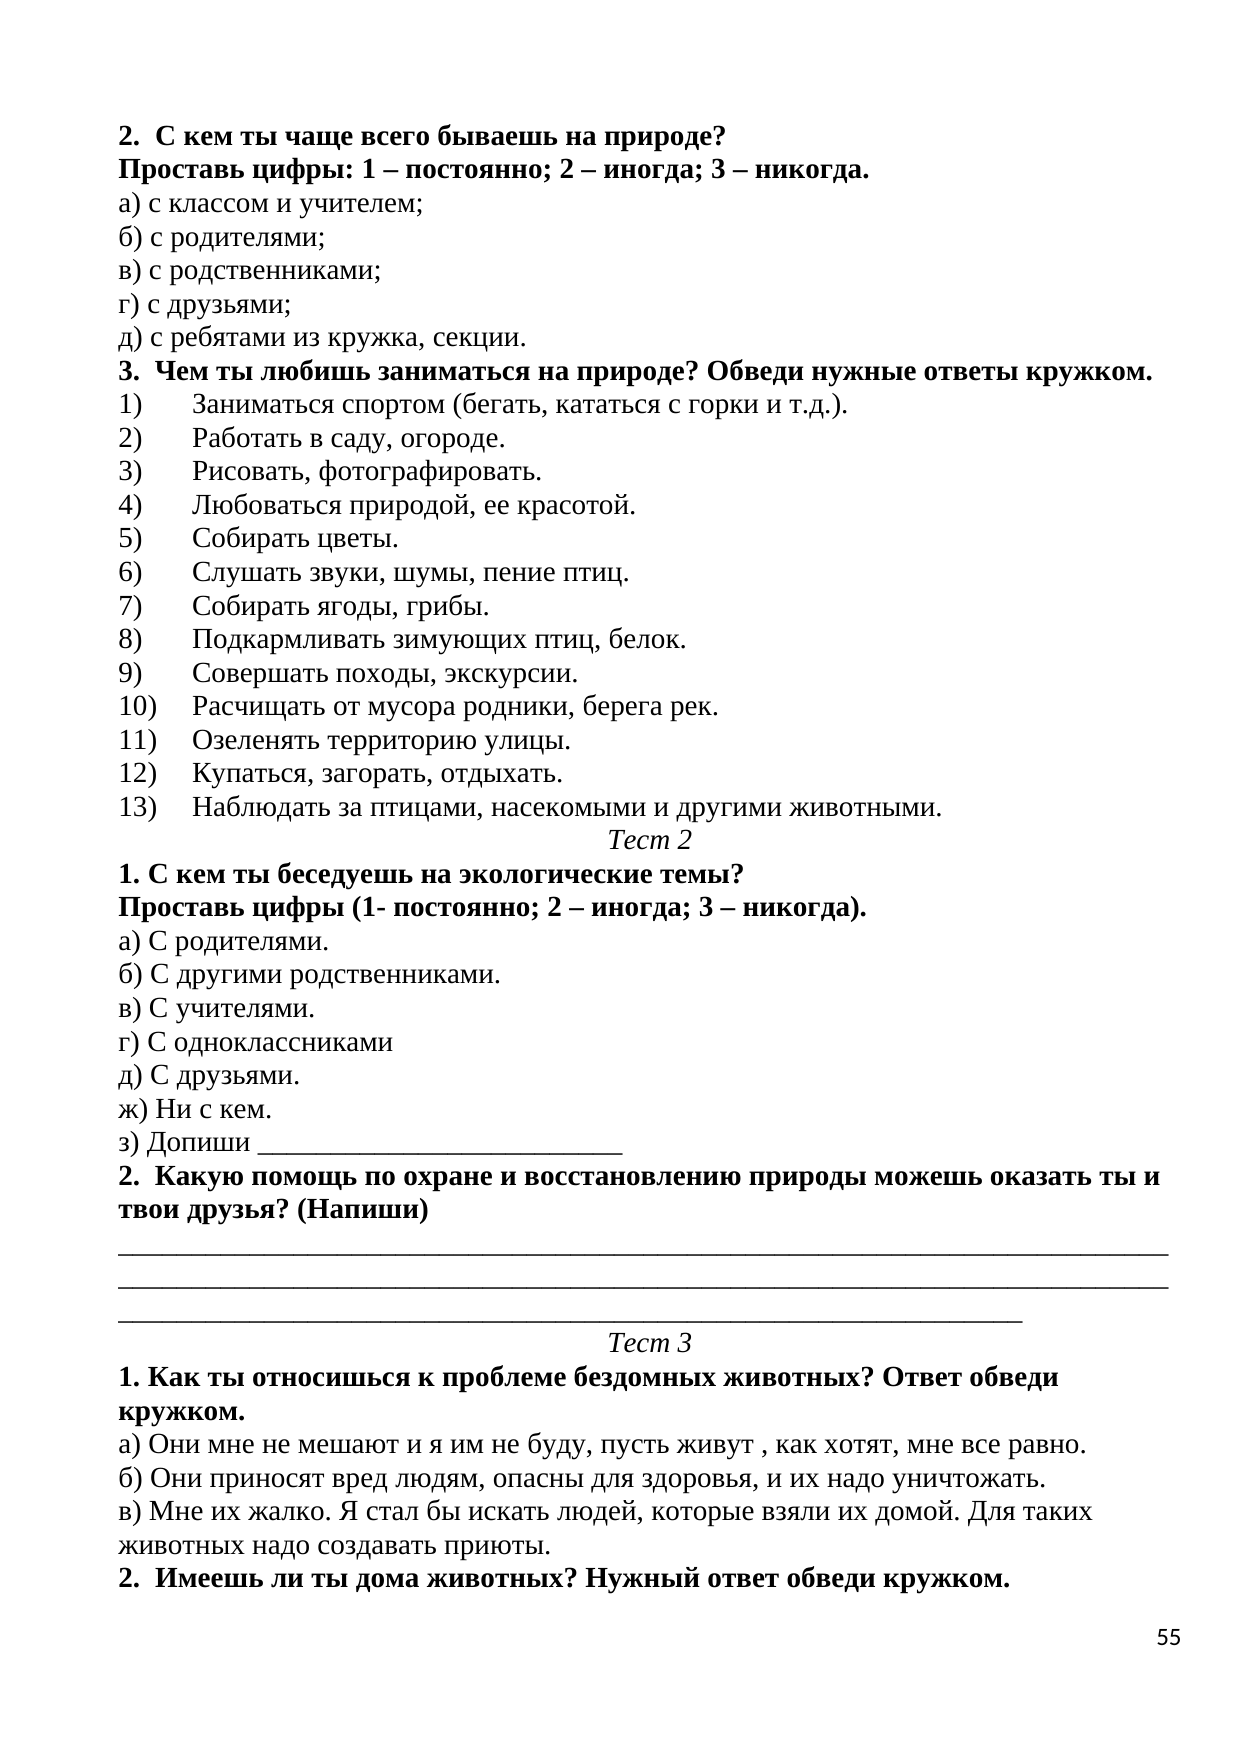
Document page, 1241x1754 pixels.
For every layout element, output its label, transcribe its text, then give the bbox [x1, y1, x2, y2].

list Как ты относишься к проблеме бездомных животных? Ответ обведи кружком. [118, 1359, 1181, 1426]
list Купаться, загорать, отдыхать. [118, 755, 1181, 789]
text ______________________________________________________________________________________________________________________________________________________________________________________________________________ [118, 1225, 1181, 1326]
list Собирать цветы. [118, 521, 1181, 554]
list Собирать ягоды, грибы. [118, 588, 1181, 621]
list Имеешь ли ты дома животных? Нужный ответ обведи кружком. [118, 1560, 1181, 1594]
list Совершать походы, экскурсии. [118, 655, 1181, 688]
list Наблюдать за птицами, насекомыми и другими животными. [118, 789, 1181, 822]
text ж) Ни с кем. [118, 1091, 1181, 1124]
text б) С другими родственниками. [118, 957, 1181, 990]
text Тест 2 [118, 822, 1181, 856]
text г) с друзьями; [118, 286, 1181, 319]
list Озеленять территорию улицы. [118, 722, 1181, 755]
text а) С родителями. [118, 923, 1181, 957]
text 3. Чем ты любишь заниматься на природе? Обведи нужные ответы кружком. [118, 353, 1181, 386]
text б) с родителями; [118, 219, 1181, 252]
list в) Мне их жалко. Я стал бы искать людей, которые взяли их домой. Для таких животных надо создавать приюты. [118, 1493, 1181, 1560]
list Расчищать от мусора родники, берега рек. [118, 688, 1181, 722]
text д) с ребятами из кружка, секции. [118, 319, 1181, 353]
list Подкармливать зимующих птиц, белок. [118, 621, 1181, 655]
text д) С друзьями. [118, 1057, 1181, 1091]
list Работать в саду, огороде. [118, 420, 1181, 453]
list Заниматься спортом (бегать, кататься с горки и т.д.). [118, 386, 1181, 420]
text Тест 3 [118, 1326, 1181, 1359]
text 2. Какую помощь по охране и восстановлению природы можешь оказать ты и твои друзья? (Напиши) [118, 1158, 1181, 1225]
list С кем ты беседуешь на экологические темы? [118, 856, 1181, 889]
text Проставь цифры: 1 – постоянно; 2 – иногда; 3 – никогда. [118, 152, 1181, 185]
list Рисовать, фотографировать. [118, 453, 1181, 487]
text г) С одноклассниками [118, 1024, 1181, 1057]
list Слушать звуки, шумы, пение птиц. [118, 554, 1181, 588]
text в) С учителями. [118, 990, 1181, 1024]
text Проставь цифры (1- постоянно; 2 – иногда; 3 – никогда). [118, 889, 1181, 923]
text в) с родственниками; [118, 252, 1181, 286]
text а) с классом и учителем; [118, 185, 1181, 219]
list а) Они мне не мешают и я им не буду, пусть живут , как хотят, мне все равно. [118, 1426, 1181, 1460]
list С кем ты чаще всего бываешь на природе? [118, 118, 1181, 152]
text з) Допиши _________________________ [118, 1124, 1181, 1158]
list Любоваться природой, ее красотой. [118, 487, 1181, 521]
list б) Они приносят вред людям, опасны для здоровья, и их надо уничтожать. [118, 1460, 1181, 1493]
